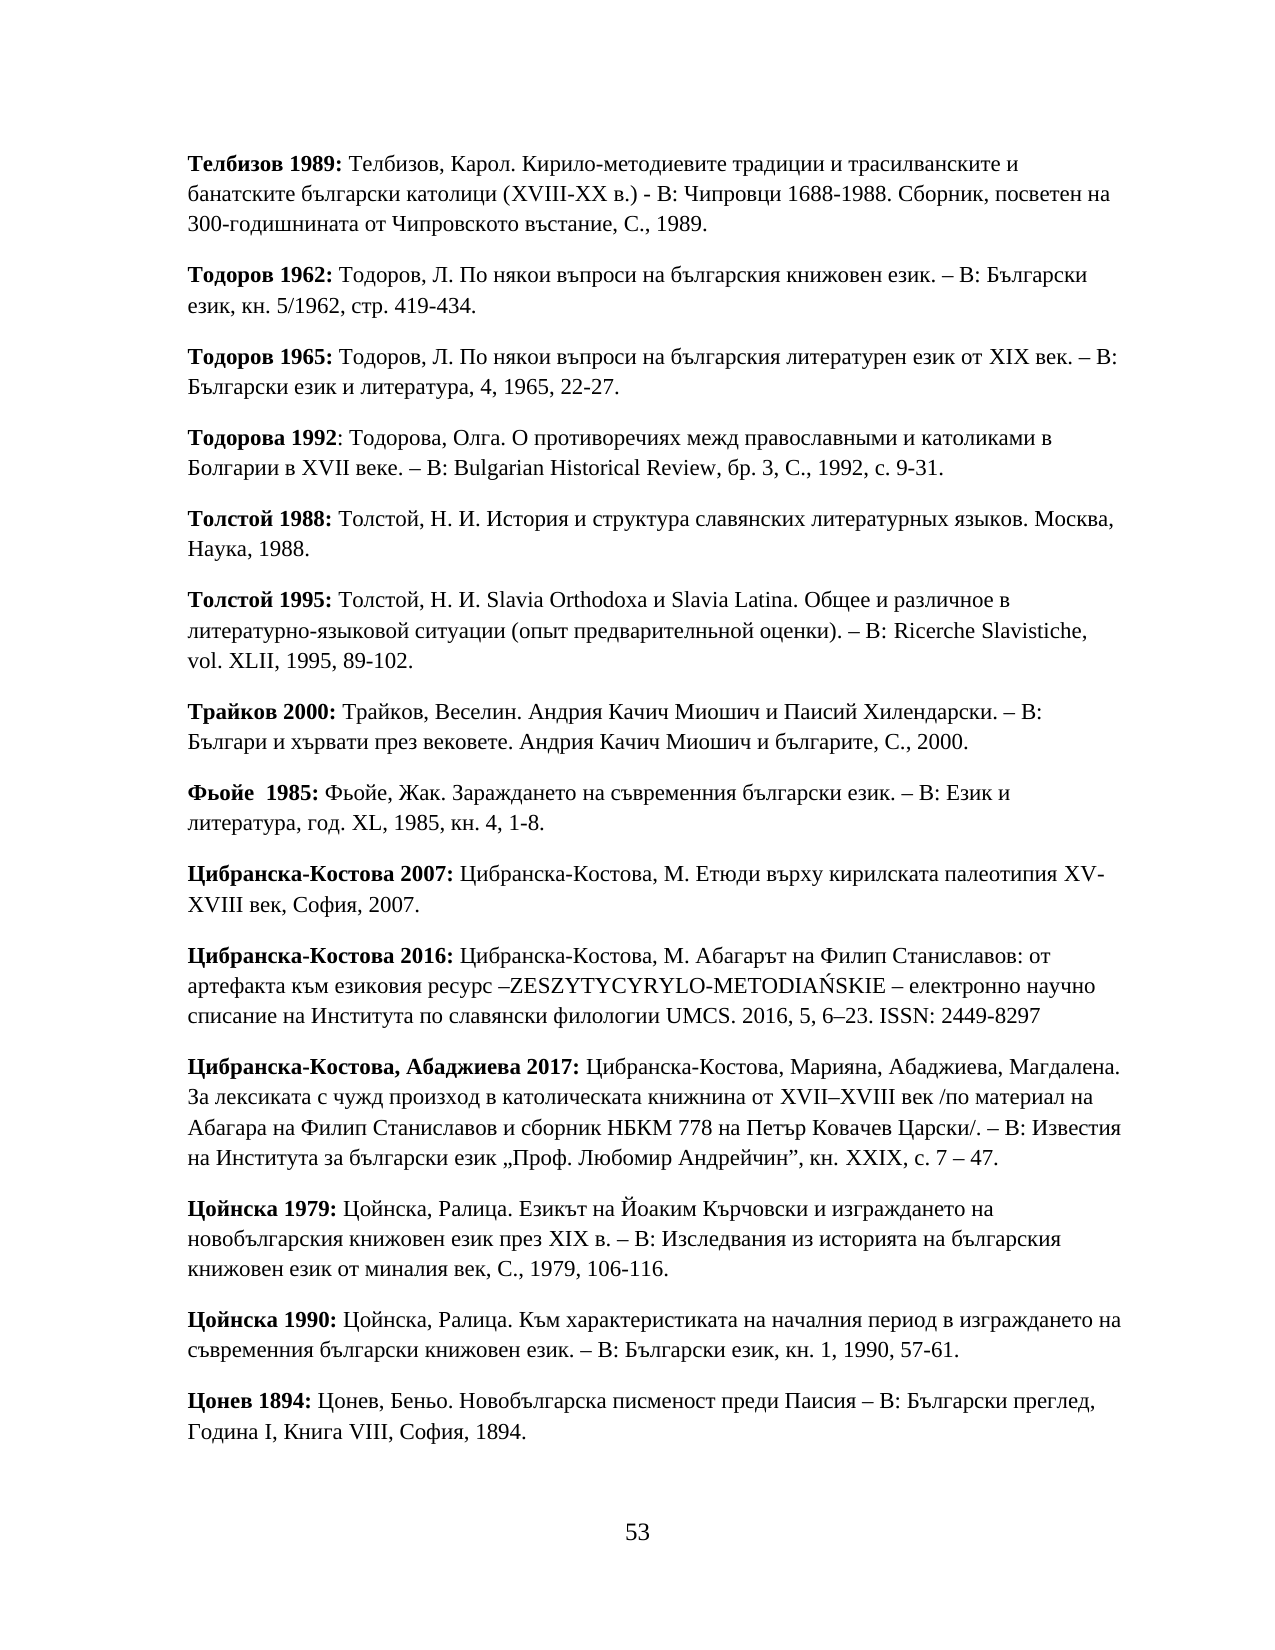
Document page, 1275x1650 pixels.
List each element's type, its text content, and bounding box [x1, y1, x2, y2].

text Цойнска 1990: Цойнска, Ралица. Към характеристиката на началния период в изграждането на съвременния български книжовен език. – В: Български език, кн. 1, 1990, 57-61. [187, 1306, 1125, 1363]
text Толстой 1988: Толстой, Н. И. История и структура славянских литературных языков. Москва, Наука, 1988. [187, 505, 1125, 562]
text Трайков 2000: Трайков, Веселин. Андрия Качич Миошич и Паисий Хилендарски. – В: Българи и хървати през вековете. Андрия Качич Миошич и българите, С., 2000. [187, 698, 1125, 754]
text Толстой 1995: Толстой, Н. И. Slavia Orthodoxa и Slavia Latina. Общее и различное в литературно-языковой ситуации (опыт предварителньной оценки). – В: Ricerche Slavistiche, vol. XLII, 1995, 89-102. [187, 586, 1125, 673]
text Цибранска-Костова 2007: Цибранска-Костова, М. Етюди върху кирилската палеотипия XV- XVIII век, София, 2007. [187, 860, 1125, 917]
text Тодорова 1992: Тодорова, Олга. О противоречиях межд православными и католиками в Болгарии в XVII веке. – В: Bulgarian Historical Review, бр. 3, С., 1992, с. 9-31. [187, 424, 1125, 481]
text Цибранска-Костова, Абаджиева 2017: Цибранска-Костова, Марияна, Абаджиева, Магдалена. За лексиката с чужд произход в католическата книжнина от XVII–XVIII век /по материал на Абагара на Филип Станиславов и сборник НБКМ 778 на Петър Ковачев Царски/. – В: Известия на Института за български език „Проф. Любомир Андрейчин”, кн. XXIX, с. 7 – 47. [187, 1053, 1125, 1170]
text Цойнска 1979: Цойнска, Ралица. Езикът на Йоаким Кърчовски и изграждането на новобългарския книжовен език през XIX в. – В: Изследвания из историята на българския книжовен език от миналия век, С., 1979, 106-116. [187, 1195, 1125, 1282]
text Тодоров 1965: Тодоров, Л. По някои въпроси на българския литературен език от XIX век. – В: Български език и литература, 4, 1965, 22-27. [187, 343, 1125, 399]
text Цибранска-Костова 2016: Цибранска-Костова, М. Абагарът на Филип Станиславов: от артефакта към езиковия ресурс –ZESZYTYCYRYLO-METODIAŃSKIE – електронно научно списание на Института по славянски филологии UMCS. 2016, 5, 6–23. ISSN: 2449-8297 [187, 942, 1125, 1028]
text Фьойе 1985: Фьойе, Жак. Зараждането на съвременния български език. – В: Език и литература, год. XL, 1985, кн. 4, 1-8. [187, 779, 1125, 836]
text Тодоров 1962: Тодоров, Л. По някои въпроси на българския книжовен език. – В: Български език, кн. 5/1962, стр. 419-434. [187, 261, 1125, 318]
text Телбизов 1989: Телбизов, Карол. Кирило-методиевите традиции и трасилванските и банатските български католици (XVIII-XX в.) - В: Чипровци 1688-1988. Сборник, посветен на 300-годишнината от Чипровското въстание, С., 1989. [187, 150, 1125, 237]
text Цонев 1894: Цонев, Беньо. Новобългарска писменост преди Паисия – В: Български преглед, Година I, Книга VIII, София, 1894. [187, 1387, 1125, 1444]
